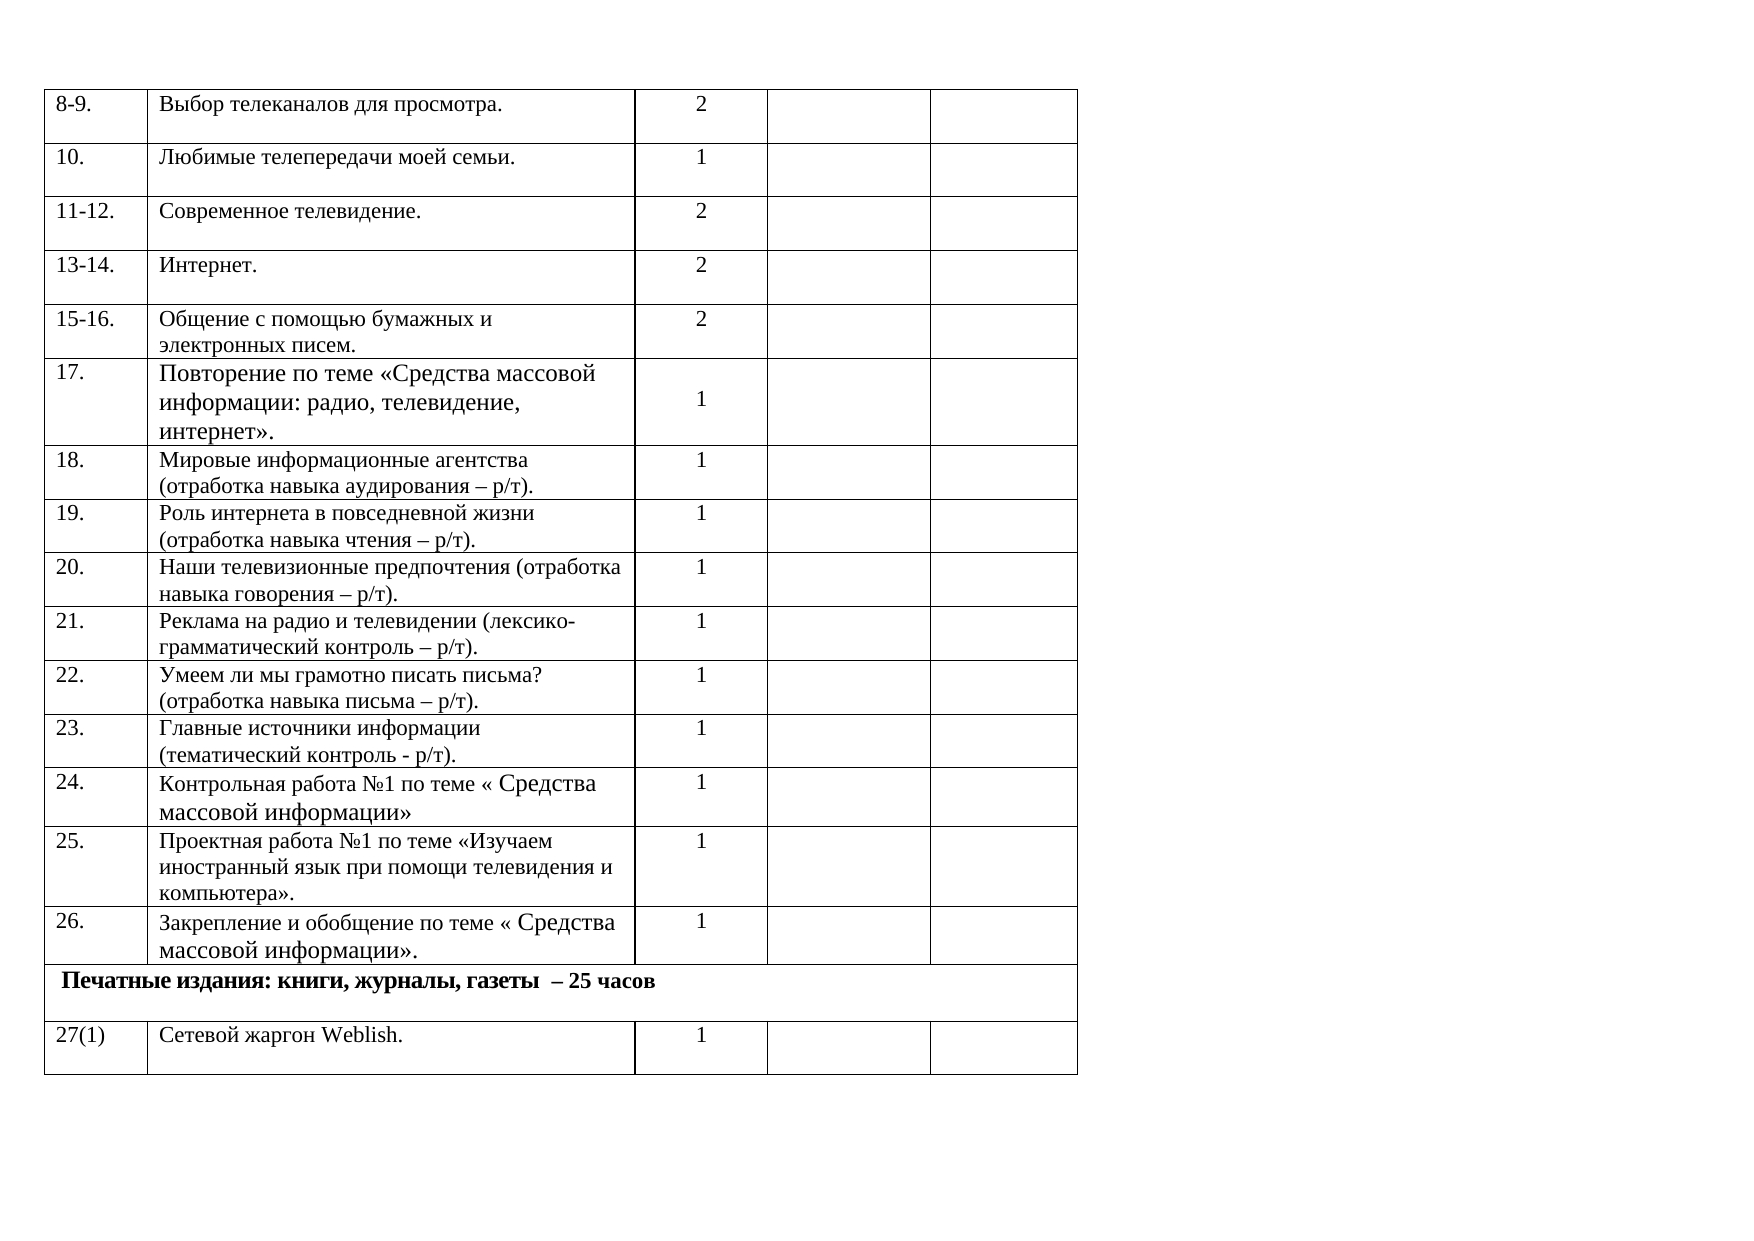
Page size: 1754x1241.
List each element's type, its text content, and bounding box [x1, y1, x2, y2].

table_cell Умеем ли мы грамотно писать письма? (отработка навыка письма – р/т). [148, 661, 634, 713]
table_cell Наши телевизионные предпочтения (отработка навыка говорения – р/т). [148, 553, 634, 606]
table_cell Главные источники информации (тематический контроль - р/т). [148, 715, 634, 767]
table_cell [768, 197, 930, 250]
table_cell [931, 553, 1077, 606]
table_cell 23. [45, 715, 147, 767]
table_cell [931, 715, 1077, 767]
table_cell 27(1) [45, 1022, 147, 1074]
table_cell 2 [636, 90, 767, 142]
table_cell 10. [45, 144, 147, 196]
table_cell 1 [636, 500, 767, 552]
table_cell [931, 500, 1077, 552]
table_cell [768, 1022, 930, 1074]
table_cell Роль интернета в повседневной жизни (отработка навыка чтения – р/т). [148, 500, 634, 552]
table_cell Контрольная работа №1 по теме « Средства массовой информации» [148, 768, 634, 826]
table_cell 8-9. [45, 90, 147, 142]
table_cell 1 [636, 907, 767, 964]
table_cell [931, 251, 1077, 304]
table_cell [931, 907, 1077, 964]
table_cell [768, 446, 930, 498]
table_cell Закрепление и обобщение по теме « Средства массовой информации». [148, 907, 634, 964]
table_cell 19. [45, 500, 147, 552]
table_cell Печатные издания: книги, журналы, газеты – 25 часов [45, 965, 1077, 1021]
table_cell 2 [636, 197, 767, 250]
table_cell Повторение по теме «Средства массовой информации: радио, телевидение, интернет». [148, 359, 634, 445]
table_cell [768, 500, 930, 552]
table_cell 1 [636, 607, 767, 660]
table_cell [768, 768, 930, 826]
table_cell [931, 661, 1077, 713]
table_cell [931, 90, 1077, 142]
table_cell [768, 359, 930, 445]
table_cell 18. [45, 446, 147, 498]
table_cell [931, 607, 1077, 660]
table_cell 1 [636, 827, 767, 906]
table_cell 11-12. [45, 197, 147, 250]
table_cell 15-16. [45, 305, 147, 357]
table_cell Общение с помощью бумажных и электронных писем. [148, 305, 634, 357]
table_cell 1 [636, 553, 767, 606]
table_cell [931, 768, 1077, 826]
table_cell [768, 827, 930, 906]
table_cell Любимые телепередачи моей семьи. [148, 144, 634, 196]
table_cell [768, 251, 930, 304]
table_cell [931, 446, 1077, 498]
table_cell Проектная работа №1 по теме «Изучаем иностранный язык при помощи телевидения и компьютера». [148, 827, 634, 906]
table_cell 17. [45, 359, 147, 445]
table_cell 1 [636, 768, 767, 826]
table_cell Интернет. [148, 251, 634, 304]
table_cell 24. [45, 768, 147, 826]
table_cell Мировые информационные агентства (отработка навыка аудирования – р/т). [148, 446, 634, 498]
table_cell [931, 359, 1077, 445]
table_cell 2 [636, 251, 767, 304]
table_cell 26. [45, 907, 147, 964]
table_cell Реклама на радио и телевидении (лексико-грамматический контроль – р/т). [148, 607, 634, 660]
table_cell 1 [636, 359, 767, 445]
table_cell 25. [45, 827, 147, 906]
table_cell 1 [636, 1022, 767, 1074]
table_cell [768, 90, 930, 142]
table_cell [768, 607, 930, 660]
table_cell 1 [636, 715, 767, 767]
table_cell 1 [636, 661, 767, 713]
table_cell [931, 144, 1077, 196]
table_cell Современное телевидение. [148, 197, 634, 250]
table_cell Выбор телеканалов для просмотра. [148, 90, 634, 142]
table_cell [931, 827, 1077, 906]
table_cell 2 [636, 305, 767, 357]
table_cell 13-14. [45, 251, 147, 304]
table_cell [931, 1022, 1077, 1074]
table_cell [768, 305, 930, 357]
table_cell [768, 553, 930, 606]
table_cell [931, 197, 1077, 250]
table_cell 20. [45, 553, 147, 606]
table_cell Сетевой жаргон Weblish. [148, 1022, 634, 1074]
table_cell 22. [45, 661, 147, 713]
table_cell [768, 715, 930, 767]
table_cell 1 [636, 144, 767, 196]
table_cell [768, 907, 930, 964]
table_cell [768, 661, 930, 713]
table_cell 1 [636, 446, 767, 498]
table_cell [931, 305, 1077, 357]
table_cell 21. [45, 607, 147, 660]
table_cell [768, 144, 930, 196]
